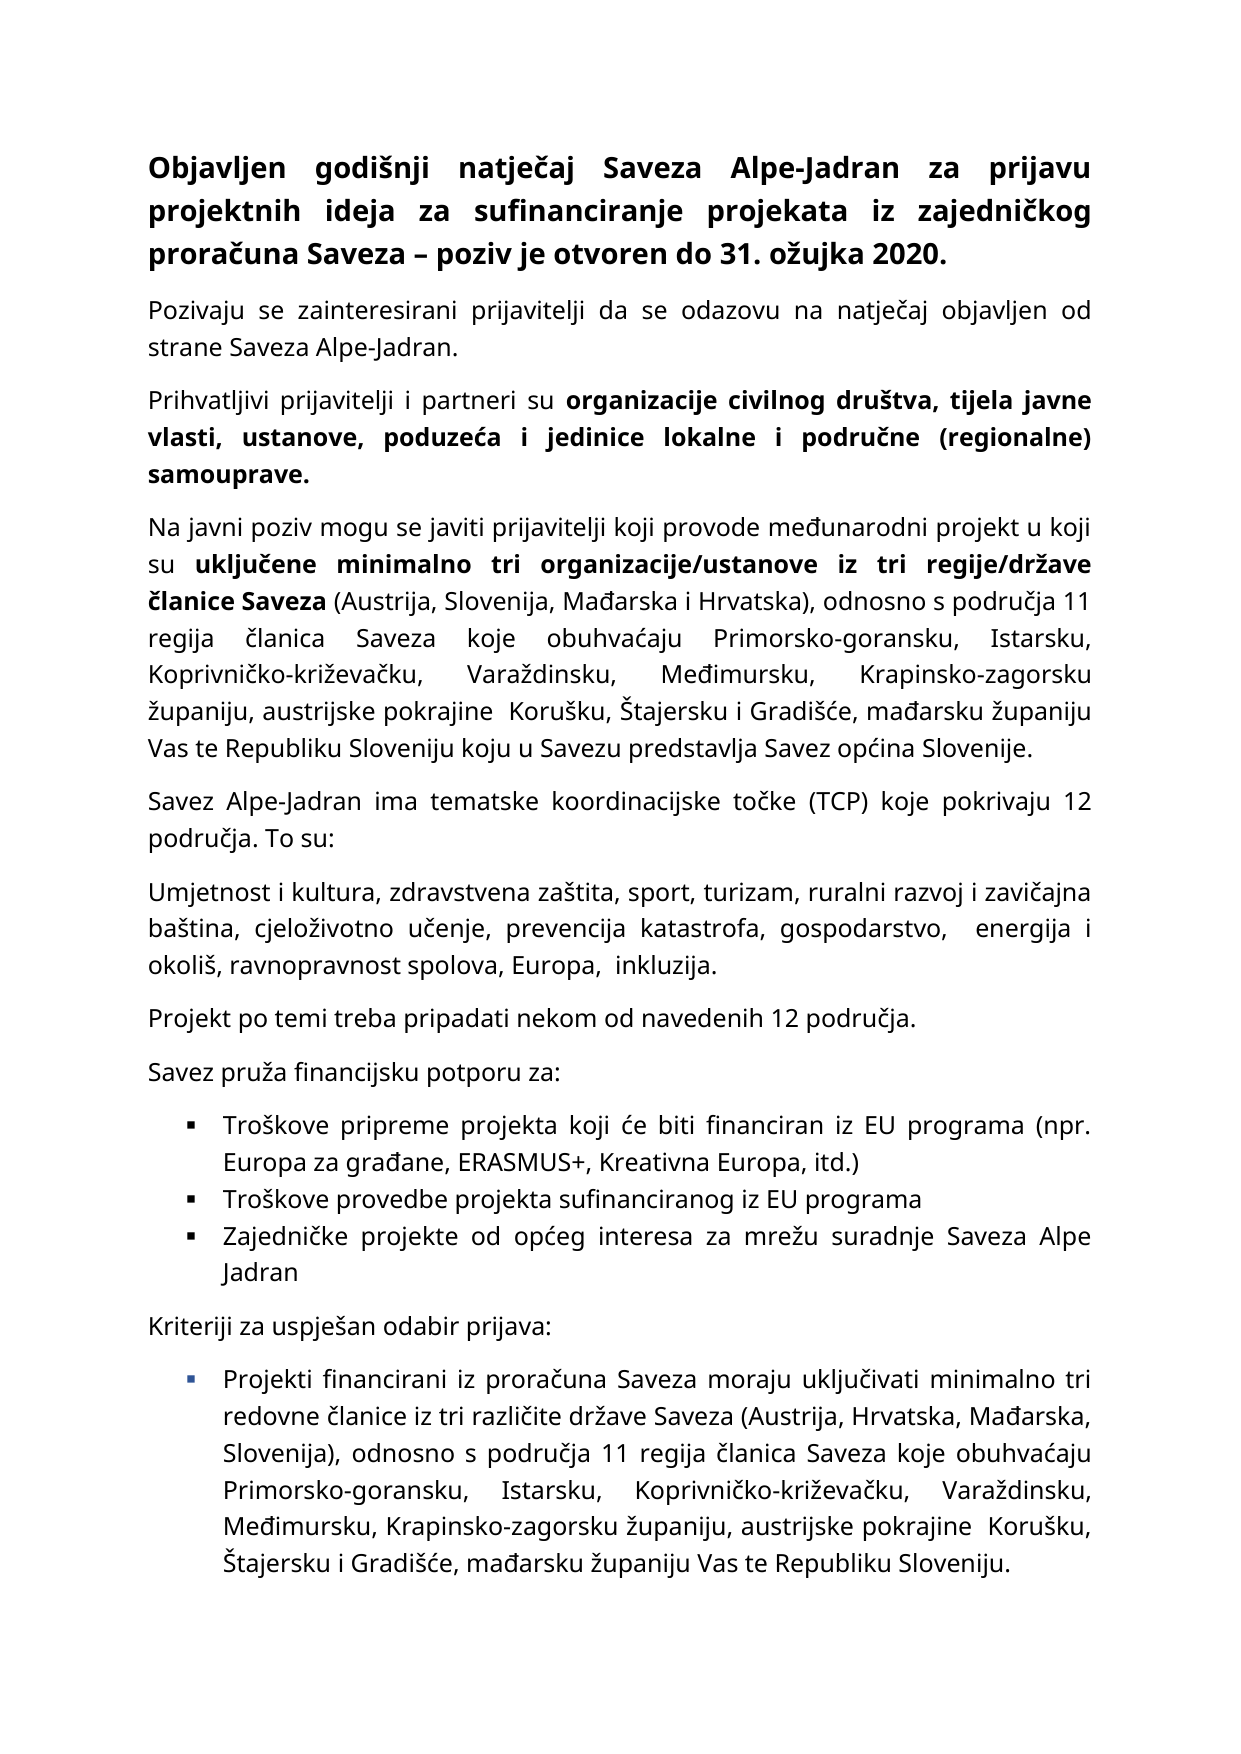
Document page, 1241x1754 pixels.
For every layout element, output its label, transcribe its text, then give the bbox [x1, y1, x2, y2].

text Prihvatljivi prijavitelji i partneri su organizacije civilnog društva, tijela javne vlasti, ustanove, poduzeća i jedinice lokalne i područne (regionalne) samouprave. [148, 383, 1093, 491]
list Zajedničke projekte od općeg interesa za mrežu suradnje Saveza Alpe Jadran [185, 1218, 1093, 1289]
text Projekt po temi treba pripadati nekom od navedenih 12 područja. [148, 1001, 1093, 1035]
text Pozivaju se zainteresirani prijavitelji da se odazovu na natječaj objavljen od strane Saveza Alpe-Jadran. [148, 293, 1093, 363]
text Objavljen godišnji natječaj Saveza Alpe-Jadran za prijavu projektnih ideja za sufinanciranje projekata iz zajedničkog proračuna Saveza – poziv je otvoren do 31. ožujka 2020. [148, 148, 1093, 273]
list Projekti financirani iz proračuna Saveza moraju uključivati minimalno tri redovne članice iz tri različite države Saveza (Austrija, Hrvatska, Mađarska, Slovenija), odnosno s područja 11 regija članica Saveza koje obuhvaćaju Primorsko-goransku, Istarsku, Koprivničko-križevačku, Varaždinsku, Međimursku, Krapinsko-zagorsku županiju, austrijske pokrajine Korušku, Štajersku i Gradišće, mađarsku županiju Vas te Republiku Sloveniju. [185, 1362, 1093, 1580]
text Savez Alpe-Jadran ima tematske koordinacijske točke (TCP) koje pokrivaju 12 područja. To su: [148, 784, 1093, 855]
text Savez pruža financijsku potporu za: [148, 1054, 1093, 1089]
text Kriteriji za uspješan odabir prijava: [148, 1308, 1093, 1343]
list Troškove pripreme projekta koji će biti financiran iz EU programa (npr. Europa za građane, ERASMUS+, Kreativna Europa, itd.) [185, 1108, 1093, 1179]
text Umjetnost i kultura, zdravstvena zaštita, sport, turizam, ruralni razvoj i zavičajna baština, cjeloživotno učenje, prevencija katastrofa, gospodarstvo, energija i okoliš, ravnopravnost spolova, Europa, inkluzija. [148, 874, 1093, 982]
list Troškove provedbe projekta sufinanciranog iz EU programa [185, 1182, 1093, 1216]
text Na javni poziv mogu se javiti prijavitelji koji provode međunarodni projekt u koji su uključene minimalno tri organizacije/ustanove iz tri regije/države članice Saveza (Austrija, Slovenija, Mađarska i Hrvatska), odnosno s područja 11 regija članica Saveza koje obuhvaćaju Primorsko-goransku, Istarsku, Koprivničko-križevačku, Varaždinsku, Međimursku, Krapinsko-zagorsku županiju, austrijske pokrajine Korušku, Štajersku i Gradišće, mađarsku županiju Vas te Republiku Sloveniju koju u Savezu predstavlja Savez općina Slovenije. [148, 510, 1093, 764]
